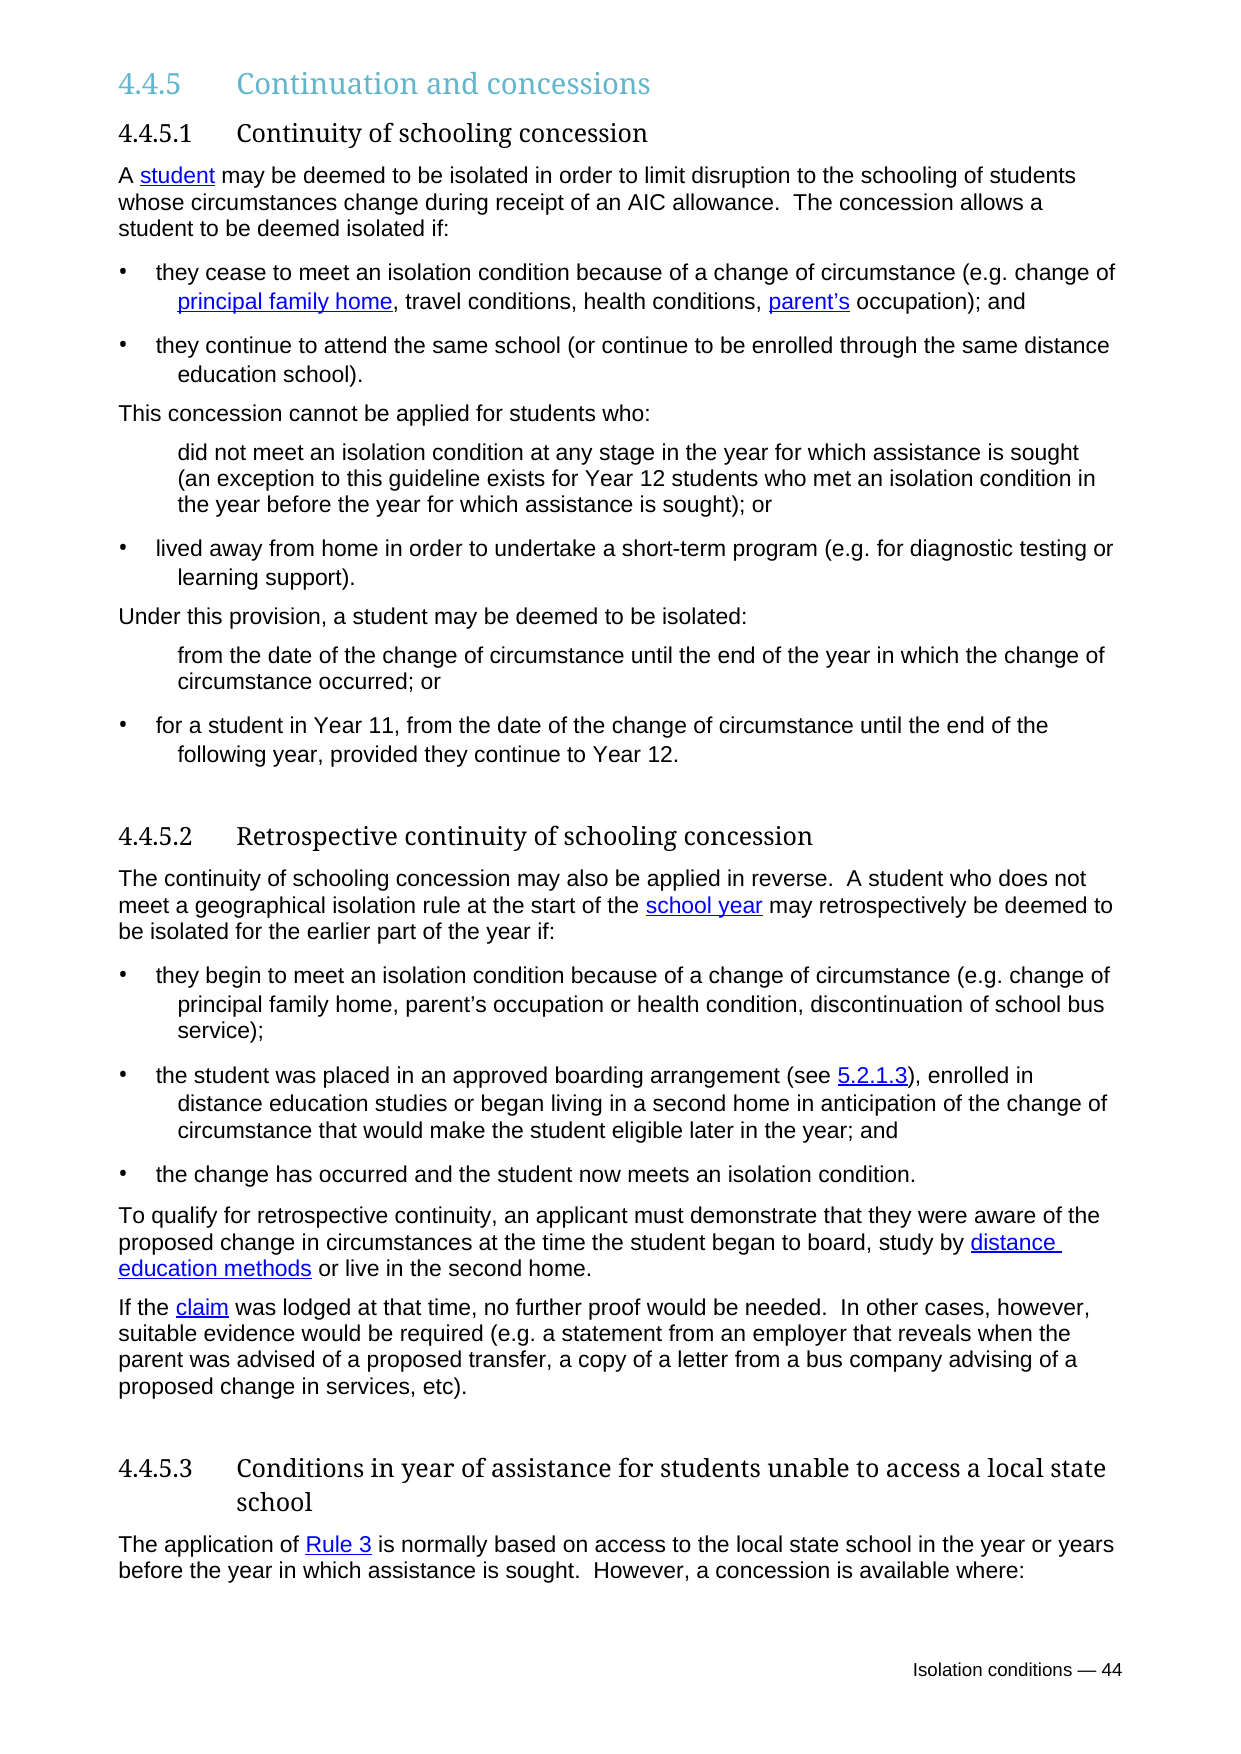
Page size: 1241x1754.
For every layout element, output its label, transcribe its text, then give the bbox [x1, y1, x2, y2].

text The continuity of schooling concession may also be applied in reverse. A student who does not meet a geographical isolation rule at the start of the school year may retrospectively be deemed to be isolated for the earlier part of the year if: [118, 865, 1122, 944]
text they begin to meet an isolation condition because of a change of circumstance (e.g. change of principal family home, parent’s occupation or health condition, discontinuation of school bus service); [118, 957, 1122, 1044]
subtitle 4.4.5.2 Retrospective continuity of schooling concession [118, 819, 1122, 853]
text Under this provision, a student may be deemed to be isolated: [118, 603, 1122, 629]
text If the claim was lodged at that time, no further proof would be needed. In other cases, however, suitable evidence would be required (e.g. a statement from an employer that reveals when the parent was advised of a proposed transfer, a copy of a letter from a bus company advising of a proposed change in services, etc). [118, 1294, 1122, 1399]
subtitle 4.4.5.1 Continuity of schooling concession [118, 116, 1122, 150]
text the change has occurred and the student now meets an isolation condition. [118, 1156, 1122, 1189]
text The application of Rule 3 is normally based on access to the local state school in the year or years before the year in which assistance is sought. However, a concession is available where: [118, 1531, 1122, 1584]
text A student may be deemed to be isolated in order to limit disruption to the schooling of students whose circumstances change during receipt of an AIC allowance. The concession allows a student to be deemed isolated if: [118, 162, 1122, 241]
list from the date of the change of circumstance until the end of the year in which the change of circumstance occurred; or [177, 642, 1122, 694]
text This concession cannot be applied for students who: [118, 400, 1122, 426]
subtitle 4.4.5 Continuation and concessions [118, 63, 1122, 103]
text they cease to meet an isolation condition because of a change of circumstance (e.g. change of principal family home, travel conditions, health conditions, parent’s occupation); and [118, 254, 1122, 314]
text To qualify for retrospective continuity, an applicant must demonstrate that they were aware of the proposed change in circumstances at the time the student began to board, study by distance education methods or live in the second home. [118, 1202, 1122, 1281]
subtitle 4.4.5.3 Conditions in year of assistance for students unable to access a local state school [118, 1450, 1122, 1518]
list did not meet an isolation condition at any stage in the year for which assistance is sought (an exception to this guideline exists for Year 12 students who met an isolation condition in the year before the year for which assistance is sought); or [177, 438, 1122, 518]
text they continue to attend the same school (or continue to be enrolled through the same distance education school). [118, 327, 1122, 387]
text for a student in Year 11, from the date of the change of circumstance until the end of the following year, provided they continue to Year 12. [118, 707, 1122, 767]
text the student was placed in an approved boarding arrangement (see 5.2.1.3), enrolled in distance education studies or began living in a second home in anticipation of the change of circumstance that would make the student eligible later in the year; and [118, 1056, 1122, 1143]
text lived away from home in order to undertake a short-term program (e.g. for diagnostic testing or learning support). [118, 530, 1122, 591]
